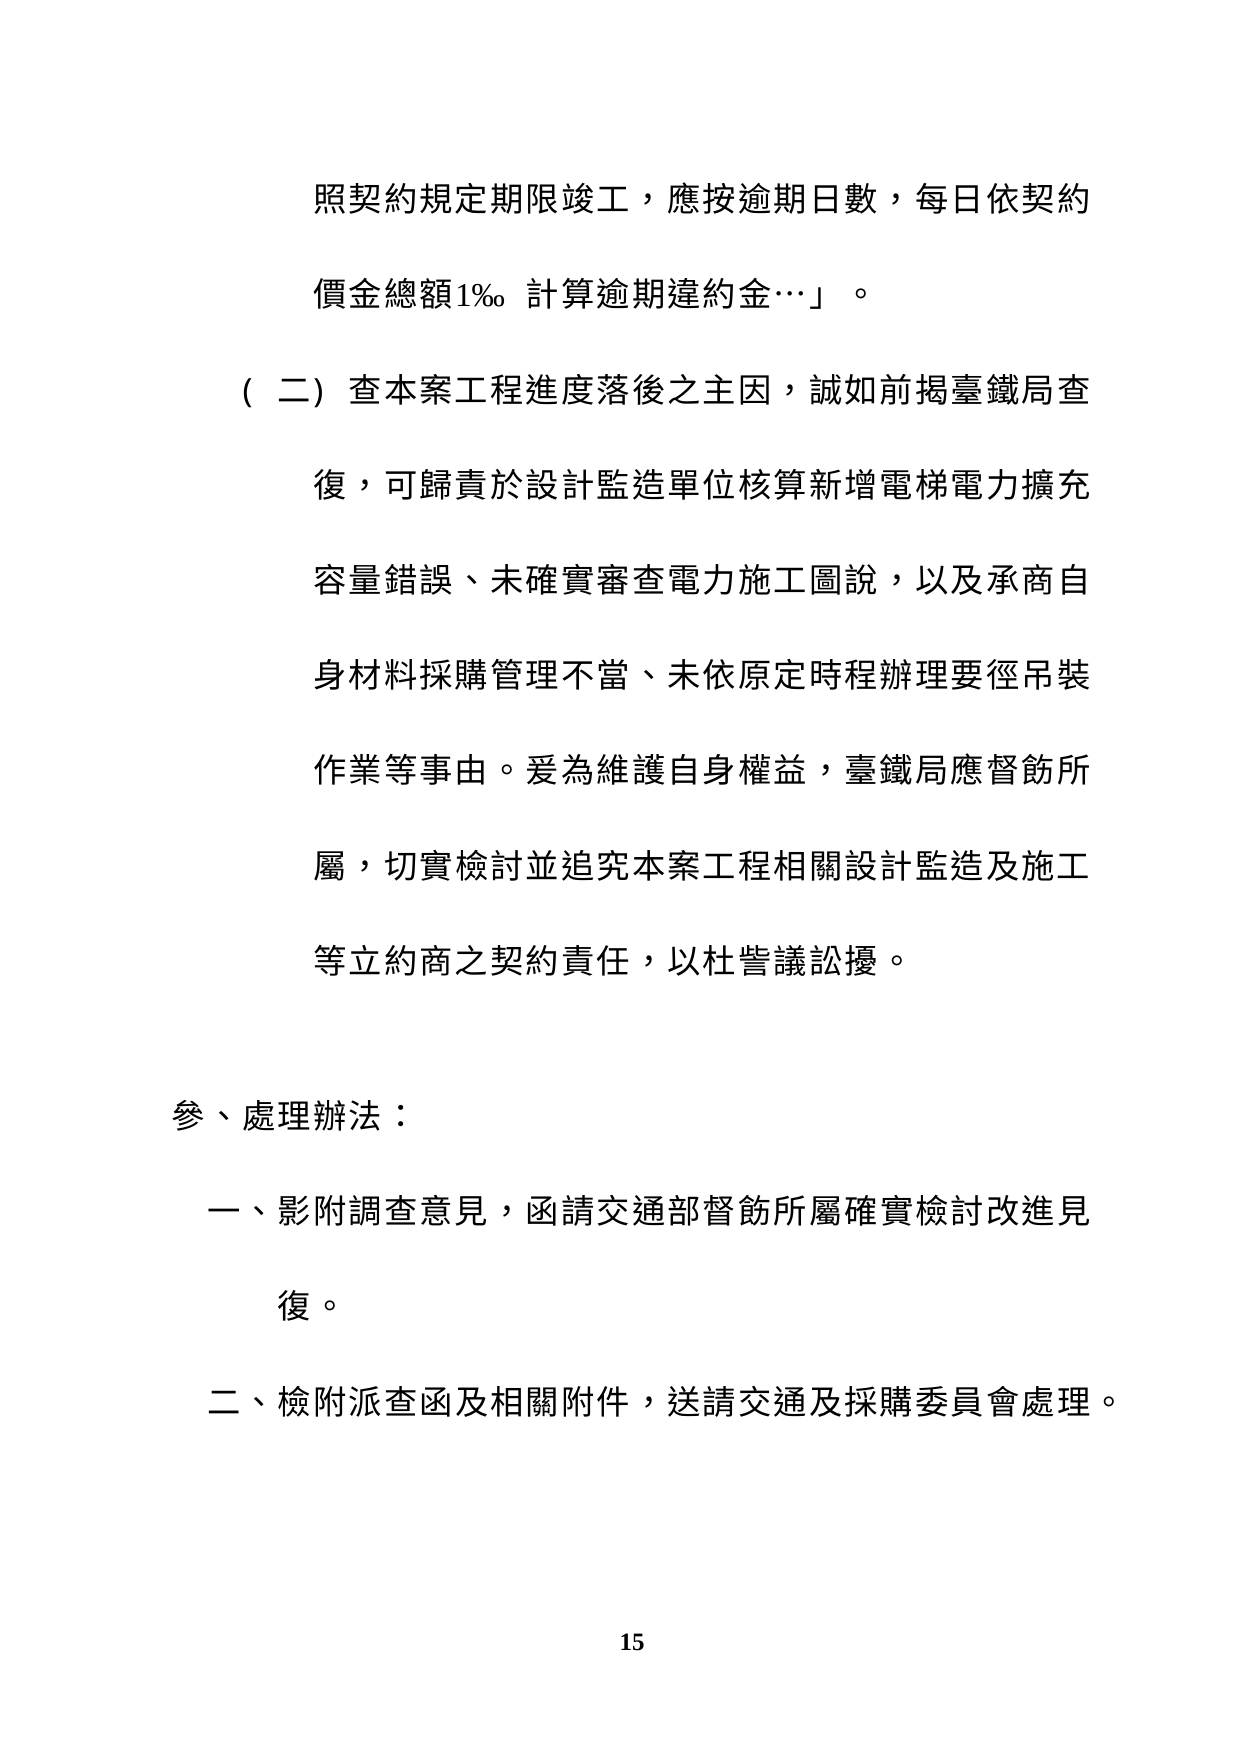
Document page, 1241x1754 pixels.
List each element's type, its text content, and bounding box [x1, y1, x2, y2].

subtitle 影附調查意見，函請交通部督飭所屬確實檢討改進見復。 [207, 1162, 1092, 1352]
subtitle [242, 149, 1092, 340]
subtitle 檢附派查函及相關附件，送請交通及採購委員會處理。 [207, 1352, 1092, 1495]
subtitle 處理辦法： [171, 1066, 1092, 1162]
subtitle 查本案工程進度落後之主因，誠如前揭臺鐵局查復，可歸責於設計監造單位核算新增電梯電力擴充容量錯誤、未確實審查電力施工圖說，以及承商自身材料採購管理不當、未依原定時程辦理要徑吊裝作業等事由。爰為維護自身權益，臺鐵局應督飭所屬，切實檢討並追究本案工程相關設計監造及施工等立約商之契約責任，以杜訾議訟擾。 [242, 340, 1092, 1006]
